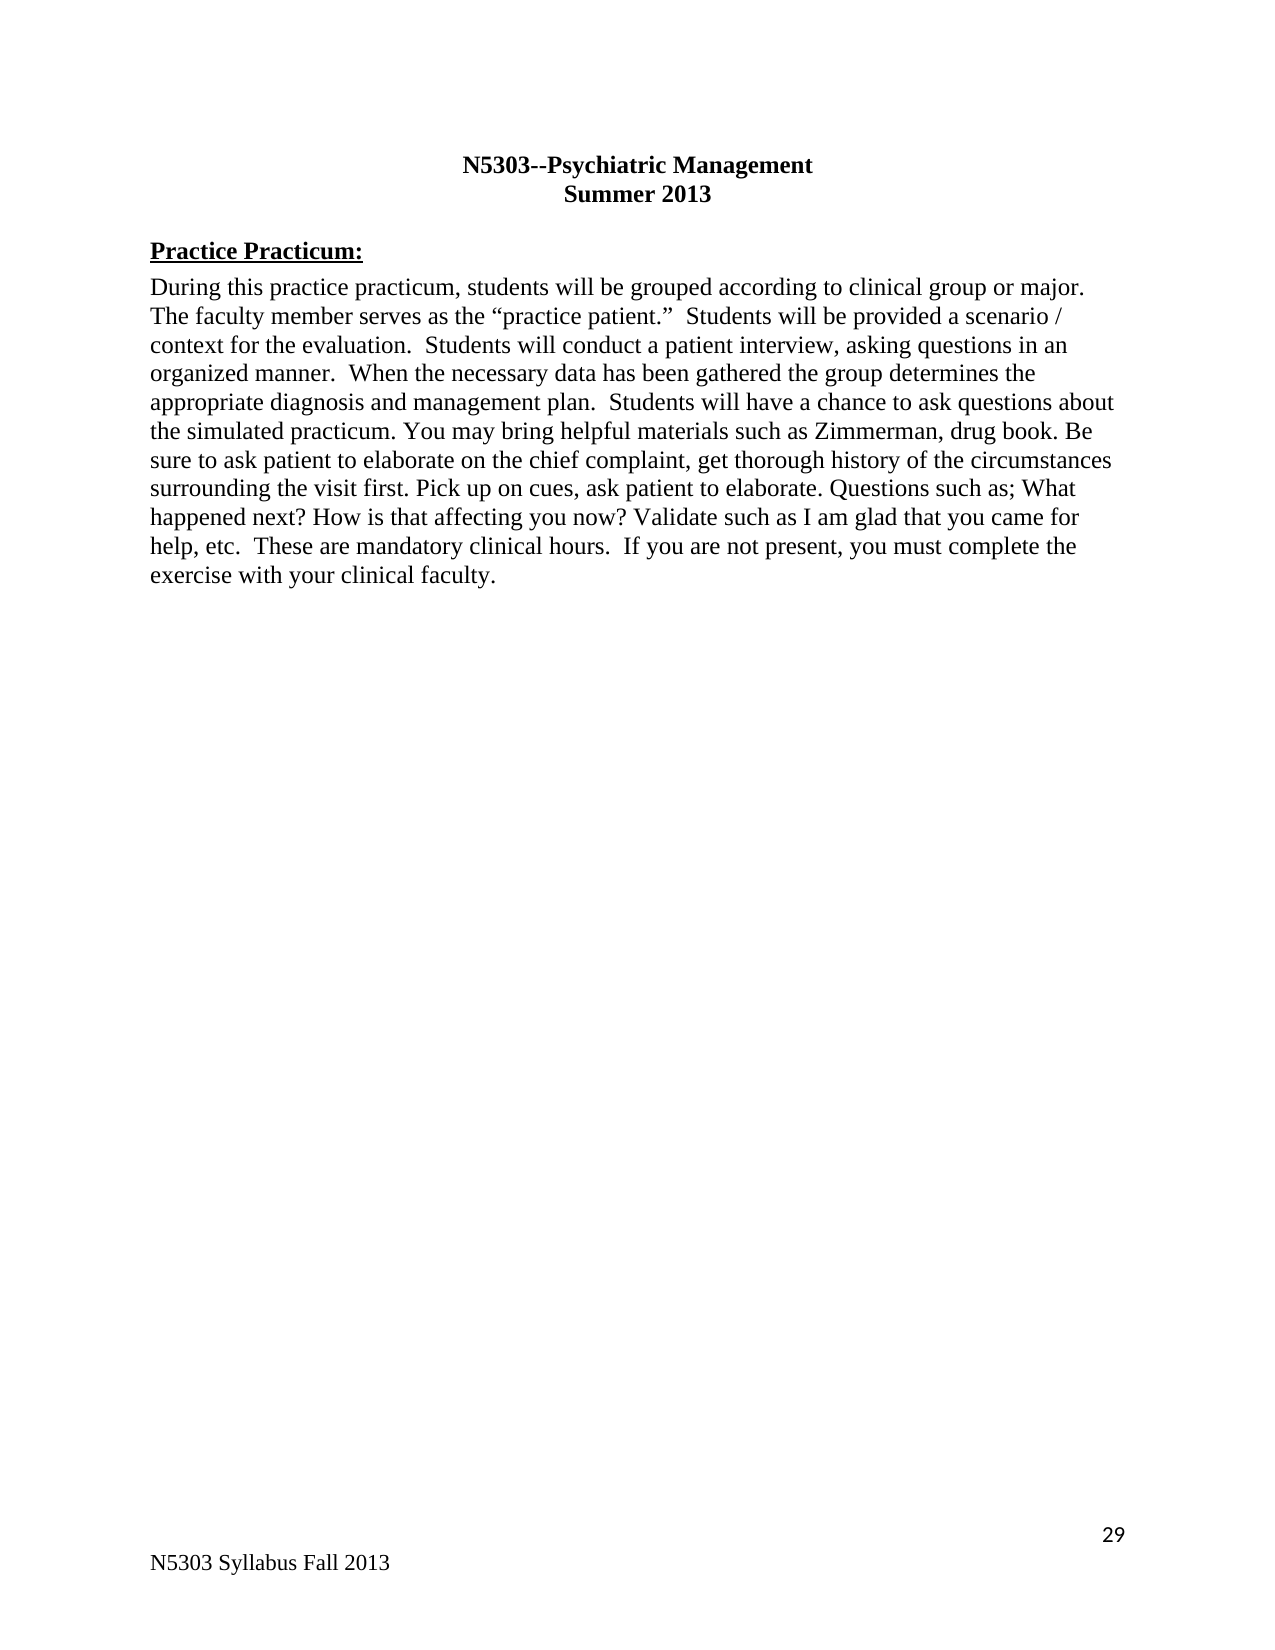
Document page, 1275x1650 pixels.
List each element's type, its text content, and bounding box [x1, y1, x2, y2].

text Summer 2013 [150, 179, 1125, 207]
text Practice Practicum: [150, 236, 1125, 265]
text N5303--Psychiatric Management [150, 150, 1125, 179]
text During this practice practicum, students will be grouped according to clinical group or major. The faculty member serves as the “practice patient.” Students will be provided a scenario / context for the evaluation. Students will conduct a patient interview, asking questions in an organized manner. When the necessary data has been gathered the group determines the appropriate diagnosis and management plan. Students will have a chance to ask questions about the simulated practicum. You may bring helpful materials such as Zimmerman, drug book. Be sure to ask patient to elaborate on the chief complaint, get thorough history of the circumstances surrounding the visit first. Pick up on cues, ask patient to elaborate. Questions such as; What happened next? How is that affecting you now? Validate such as I am glad that you came for help, etc. These are mandatory clinical hours. If you are not present, you must complete the exercise with your clinical faculty. [150, 272, 1125, 588]
